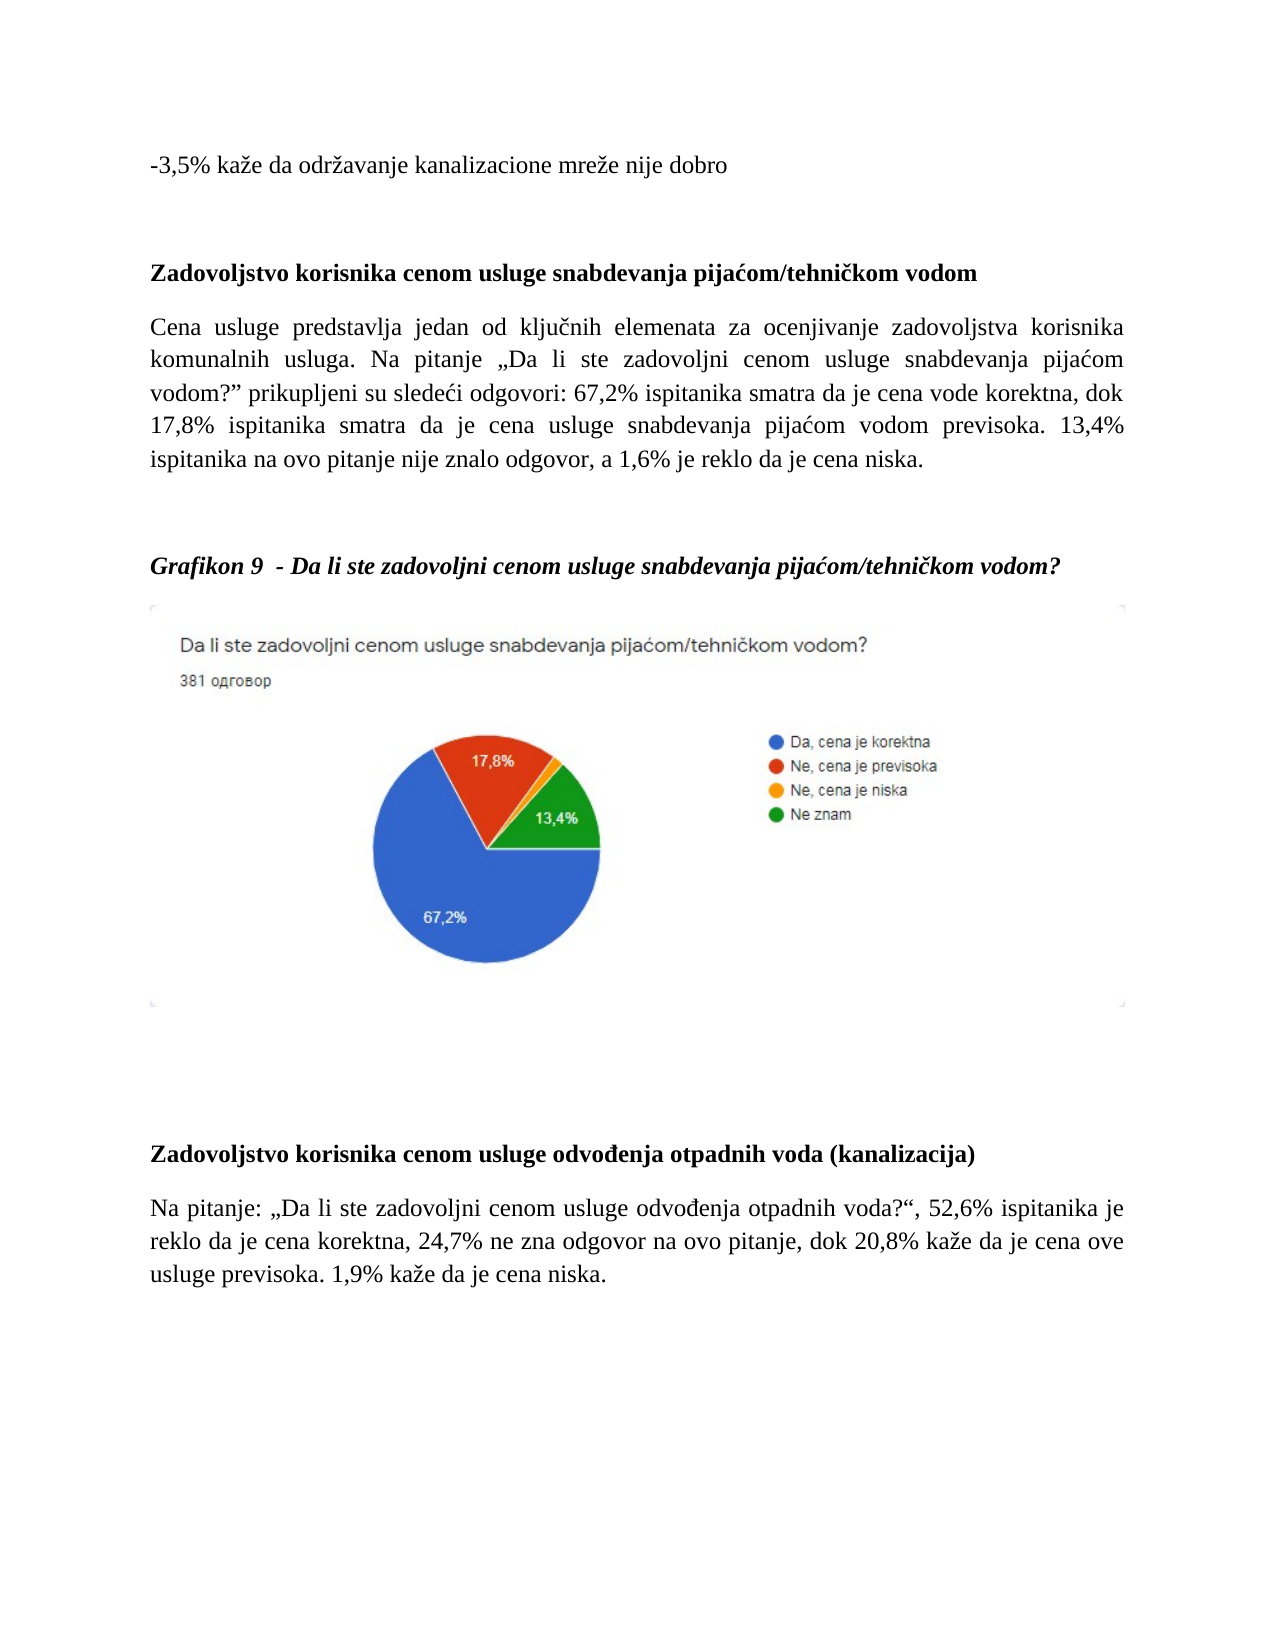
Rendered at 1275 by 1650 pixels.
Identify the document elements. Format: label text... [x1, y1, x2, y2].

text Na pitanje: „Da li ste zadovoljni cenom usluge odvođenja otpadnih voda?“, 52,6% ispitanika je reklo da je cena korektna, 24,7% ne zna odgovor na ovo pitanje, dok 20,8% kaže da je cena ove usluge previsoka. 1,9% kaže da je cena niska. [150, 1193, 1125, 1288]
text Zadovoljstvo korisnika cenom usluge snabdevanja pijaćom/tehničkom vodom [150, 258, 1125, 286]
text Cena usluge predstavlja jedan od ključnih elemenata za ocenjivanje zadovoljstva korisnika komunalnih usluga. Na pitanje „Da li ste zadovoljni cenom usluge snabdevanja pijaćom vodom?” prikupljeni su sledeći odgovori: 67,2% ispitanika smatra da je cena vode korektna, dok 17,8% ispitanika smatra da je cena usluge snabdevanja pijaćom vodom previsoka. 13,4% ispitanika na ovo pitanje nije znalo odgovor, a 1,6% je reklo da je cena niska. [150, 312, 1125, 472]
text Grafikon 9 - Da li ste zadovoljni cenom usluge snabdevanja pijaćom/tehničkom vodom? [150, 551, 1125, 580]
text Zadovoljstvo korisnika cenom usluge odvođenja otpadnih voda (kanalizacija) [150, 1139, 1125, 1168]
text -3,5% kaže da održavanje kanalizacione mreže nije dobro [150, 150, 1125, 179]
picture [150, 605, 1125, 1007]
